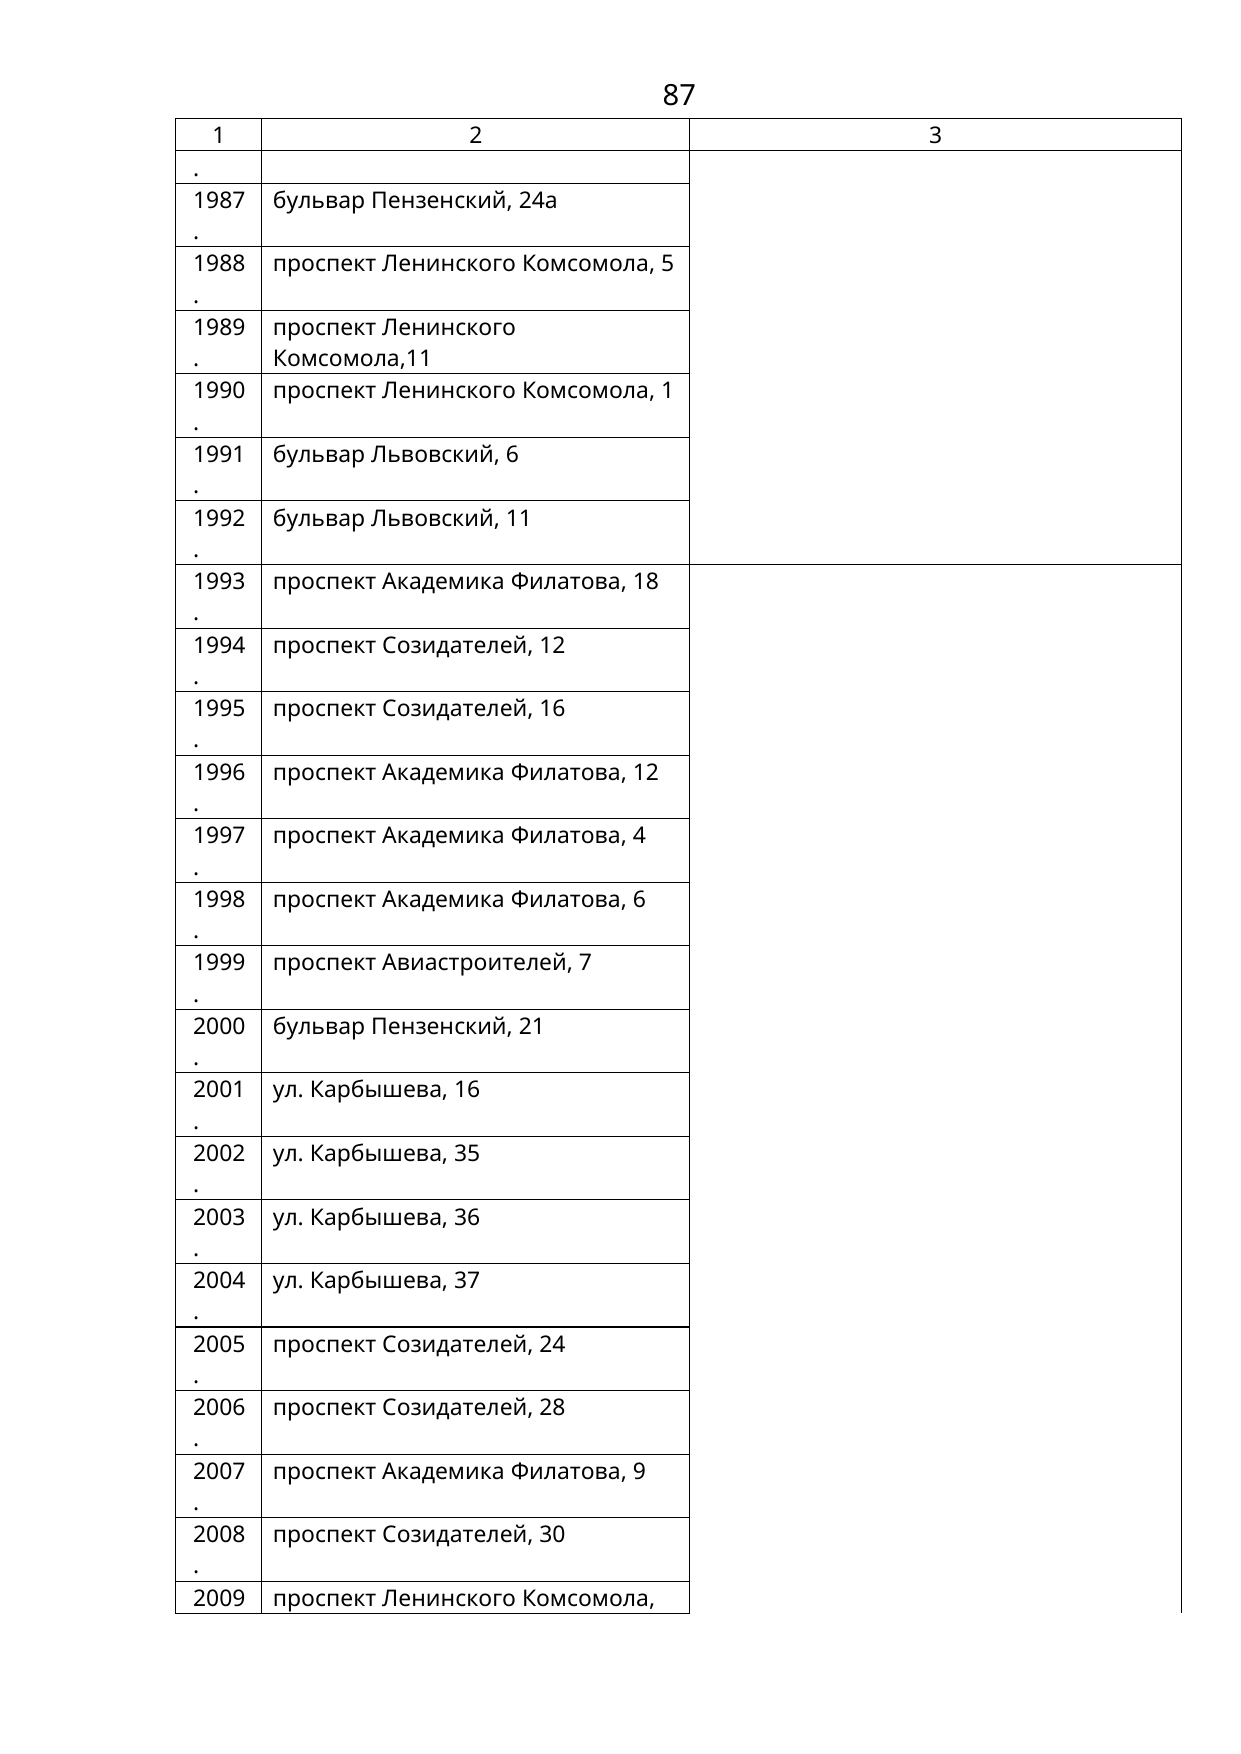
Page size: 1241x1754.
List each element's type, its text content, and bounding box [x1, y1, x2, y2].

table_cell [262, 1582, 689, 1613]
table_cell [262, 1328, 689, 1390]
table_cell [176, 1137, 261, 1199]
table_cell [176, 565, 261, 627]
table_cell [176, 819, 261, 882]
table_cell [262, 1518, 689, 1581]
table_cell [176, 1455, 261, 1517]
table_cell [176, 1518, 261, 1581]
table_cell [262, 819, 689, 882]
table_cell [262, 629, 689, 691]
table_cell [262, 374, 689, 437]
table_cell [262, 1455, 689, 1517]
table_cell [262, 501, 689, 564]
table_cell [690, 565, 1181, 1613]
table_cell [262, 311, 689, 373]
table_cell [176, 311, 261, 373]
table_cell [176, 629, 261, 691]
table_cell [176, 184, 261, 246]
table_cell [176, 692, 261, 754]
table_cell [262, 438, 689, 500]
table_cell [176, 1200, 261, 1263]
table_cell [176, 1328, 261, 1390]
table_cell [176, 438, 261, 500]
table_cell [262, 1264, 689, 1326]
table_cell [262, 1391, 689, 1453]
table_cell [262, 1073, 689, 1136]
table_header 2 [262, 119, 689, 150]
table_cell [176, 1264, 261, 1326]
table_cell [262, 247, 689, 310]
table_header 3 [690, 119, 1181, 150]
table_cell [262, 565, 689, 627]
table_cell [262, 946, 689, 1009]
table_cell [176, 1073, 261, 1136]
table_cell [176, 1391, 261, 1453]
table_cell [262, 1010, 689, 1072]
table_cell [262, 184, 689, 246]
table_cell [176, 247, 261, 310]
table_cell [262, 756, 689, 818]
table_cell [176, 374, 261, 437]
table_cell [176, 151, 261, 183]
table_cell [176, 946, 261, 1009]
table_header 1 [176, 119, 261, 150]
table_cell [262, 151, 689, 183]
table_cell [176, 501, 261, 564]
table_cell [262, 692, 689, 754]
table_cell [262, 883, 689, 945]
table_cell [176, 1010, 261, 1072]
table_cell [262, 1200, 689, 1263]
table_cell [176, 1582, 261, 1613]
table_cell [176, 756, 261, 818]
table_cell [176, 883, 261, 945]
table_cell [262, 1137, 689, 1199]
